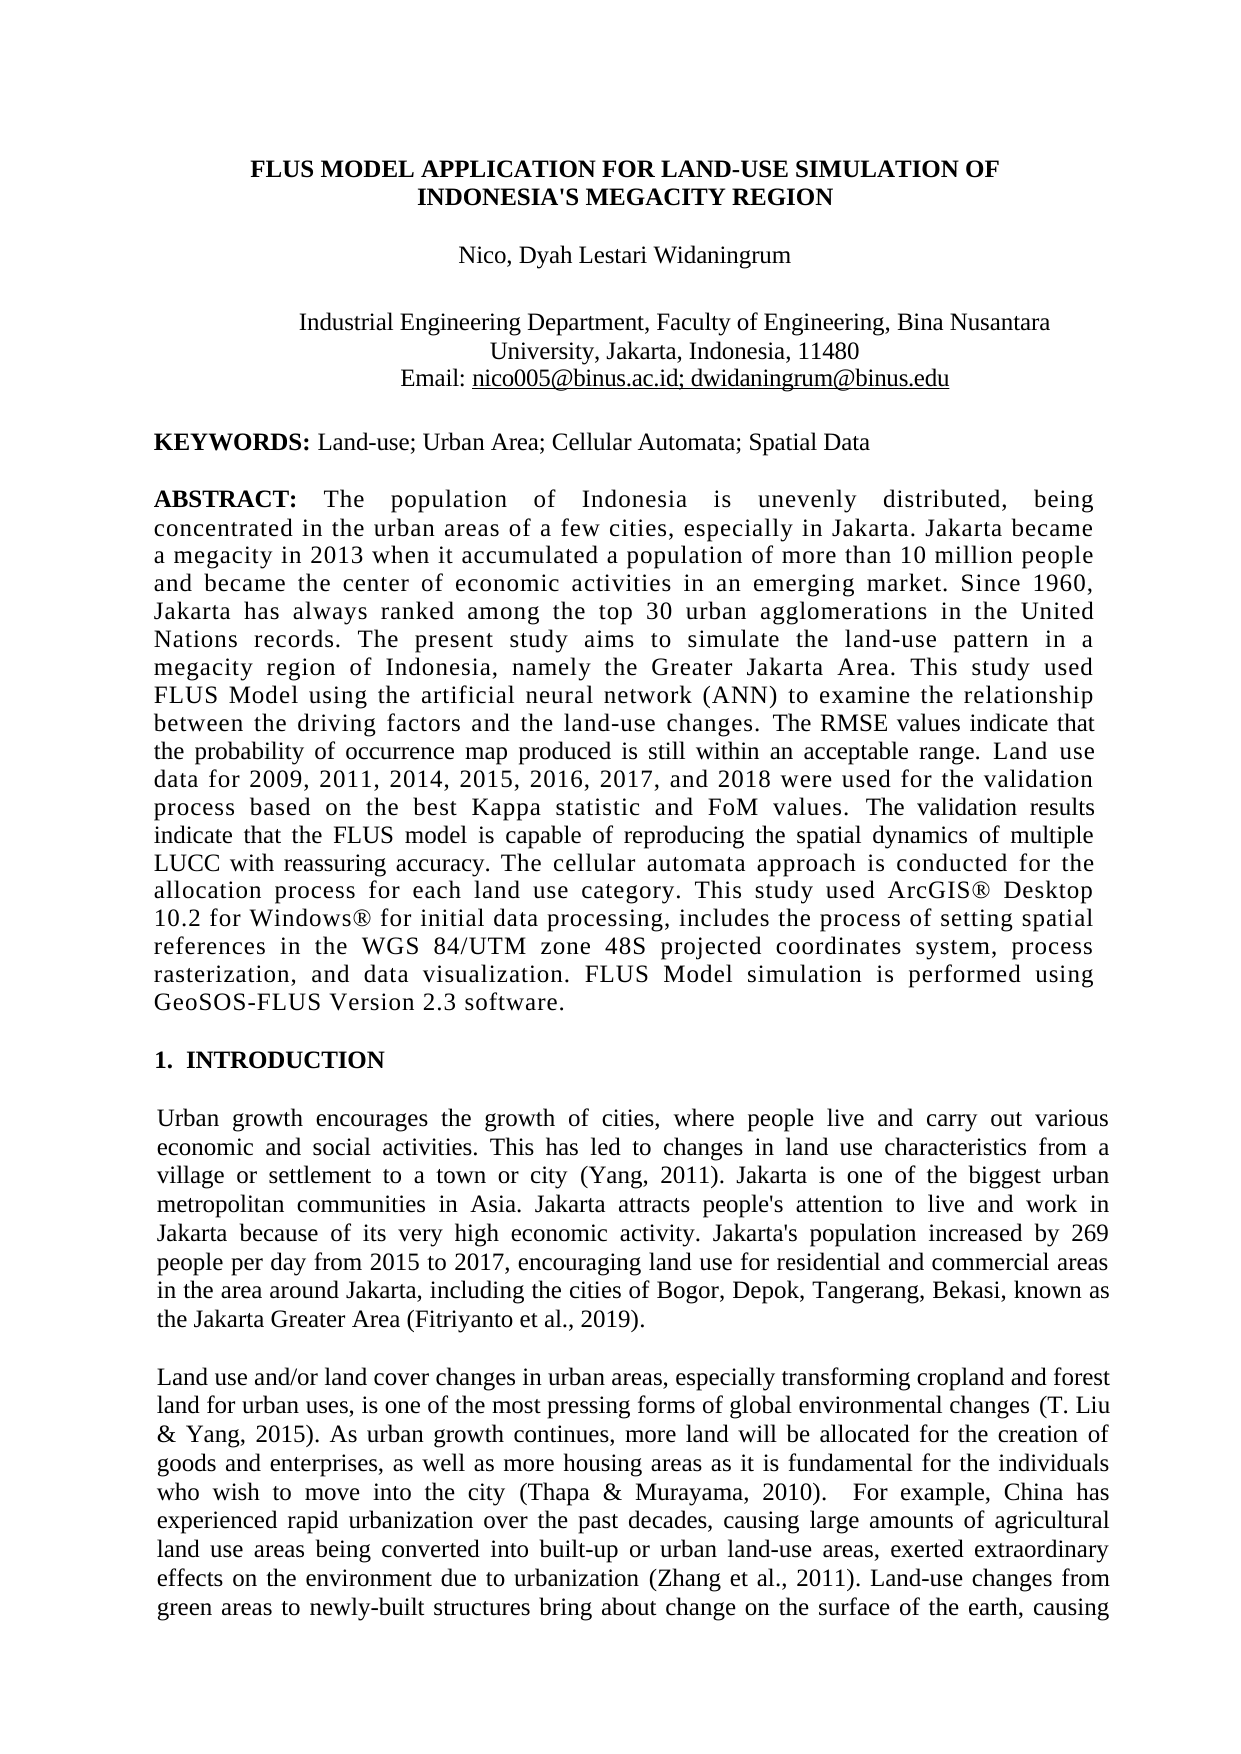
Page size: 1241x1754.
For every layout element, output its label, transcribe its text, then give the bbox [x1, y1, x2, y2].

text Industrial Engineering Department, Faculty of Engineering, Bina Nusantara University, Jakarta, Indonesia, 11480 [293, 307, 1056, 364]
text KEYWORDS: Land-use; Urban Area; Cellular Automata; Spatial Data [154, 427, 1110, 456]
text Urban growth encourages the growth of cities, where people live and carry out various economic and social activities. This has led to changes in land use characteristics from a village or settlement to a town or city (Yang, 2011). Jakarta is one of the biggest urban metropolitan communities in Asia. Jakarta attracts people's attention to live and work in Jakarta because of its very high economic activity. Jakarta's population increased by 269 people per day from 2015 to 2017, encouraging land use for residential and commercial areas in the area around Jakarta, including the cities of Bogor, Depok, Tangerang, Bekasi, known as the Jakarta Greater Area (Fitriyanto et al., 2019). [157, 1103, 1110, 1333]
text Email: nico005@binus.ac.id; dwidaningrum@binus.edu [293, 365, 1057, 391]
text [157, 1362, 1110, 1620]
text Nico, Dyah Lestari Widaningrum [194, 241, 1056, 269]
text FLUS MODEL APPLICATION FOR LAND-USE SIMULATION OF INDONESIA'S MEGACITY REGION [195, 154, 1056, 211]
text ABSTRACT: The population of Indonesia is unevenly distributed, being concentrated in the urban areas of a few cities, especially in Jakarta. Jakarta became a megacity in 2013 when it accumulated a population of more than 10 million people and became the center of economic activities in an emerging market. Since 1960, Jakarta has always ranked among the top 30 urban agglomerations in the United Nations records. The present study aims to simulate the land-use pattern in a megacity region of Indonesia, namely the Greater Jakarta Area. This study used FLUS Model using the artificial neural network (ANN) to examine the relationship between the driving factors and the land-use changes. The RMSE values indicate that the probability of occurrence map produced is still within an acceptable range. Land use data for 2009, 2011, 2014, 2015, 2016, 2017, and 2018 were used for the validation process based on the best Kappa statistic and FoM values. The validation results indicate that the FLUS model is capable of reproducing the spatial dynamics of multiple LUCC with reassuring accuracy. The cellular automata approach is conducted for the allocation process for each land use category. This study used ArcGIS® Desktop 10.2 for Windows® for initial data processing, includes the process of setting spatial references in the WGS 84/UTM zone 48S projected coordinates system, process rasterization, and data visualization. FLUS Model simulation is performed using GeoSOS-FLUS Version 2.3 software. [154, 486, 1095, 1016]
subtitle INTRODUCTION [154, 1045, 1110, 1074]
